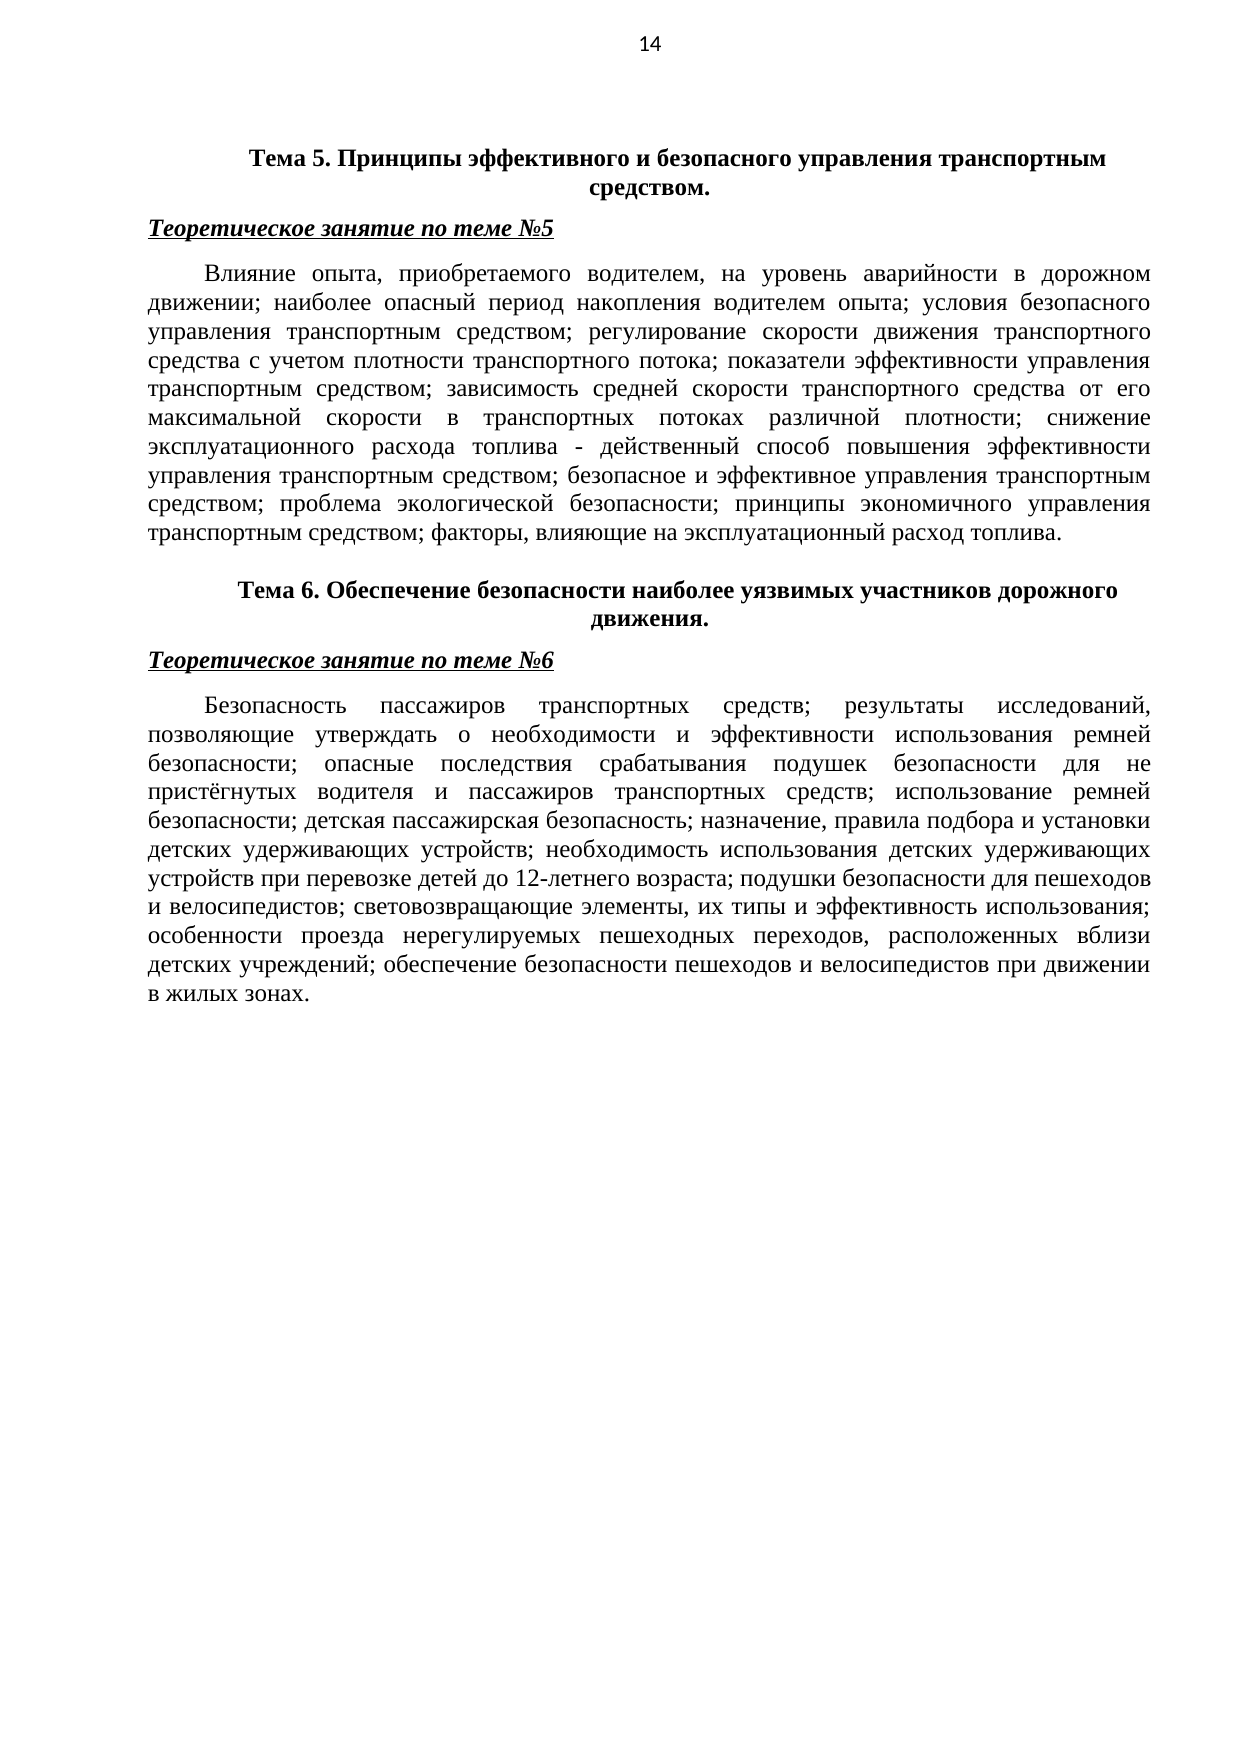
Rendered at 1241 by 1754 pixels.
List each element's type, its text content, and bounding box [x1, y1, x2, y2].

text Безопасность пассажиров транспортных средств; результаты исследований, позволяющие утверждать о необходимости и эффективности использования ремней безопасности; опасные последствия срабатывания подушек безопасности для не пристёгнутых водителя и пассажиров транспортных средств; использование ремней безопасности; детская пассажирская безопасность; назначение, правила подбора и установки детских удерживающих устройств; необходимость использования детских удерживающих устройств при перевозке детей до 12-летнего возраста; подушки безопасности для пешеходов и велосипедистов; световозвращающие элементы, их типы и эффективность использования; особенности проезда нерегулируемых пешеходных переходов, расположенных вблизи детских учреждений; обеспечение безопасности пешеходов и велосипедистов при движении в жилых зонах. [148, 690, 1152, 1006]
text Теоретическое занятие по теме №6 [148, 645, 1152, 673]
text Тема 6. Обеспечение безопасности наиболее уязвимых участников дорожного движения. [148, 575, 1152, 632]
text Влияние опыта, приобретаемого водителем, на уровень аварийности в дорожном движении; наиболее опасный период накопления водителем опыта; условия безопасного управления транспортным средством; регулирование скорости движения транспортного средства с учетом плотности транспортного потока; показатели эффективности управления транспортным средством; зависимость средней скорости транспортного средства от его максимальной скорости в транспортных потоках различной плотности; снижение эксплуатационного расхода топлива - действенный способ повышения эффективности управления транспортным средством; безопасное и эффективное управления транспортным средством; проблема экологической безопасности; принципы экономичного управления транспортным средством; факторы, влияющие на эксплуатационный расход топлива. [148, 258, 1152, 546]
text Теоретическое занятие по теме №5 [148, 213, 1152, 242]
text Тема 5. Принципы эффективного и безопасного управления транспортным средством. [148, 143, 1152, 201]
